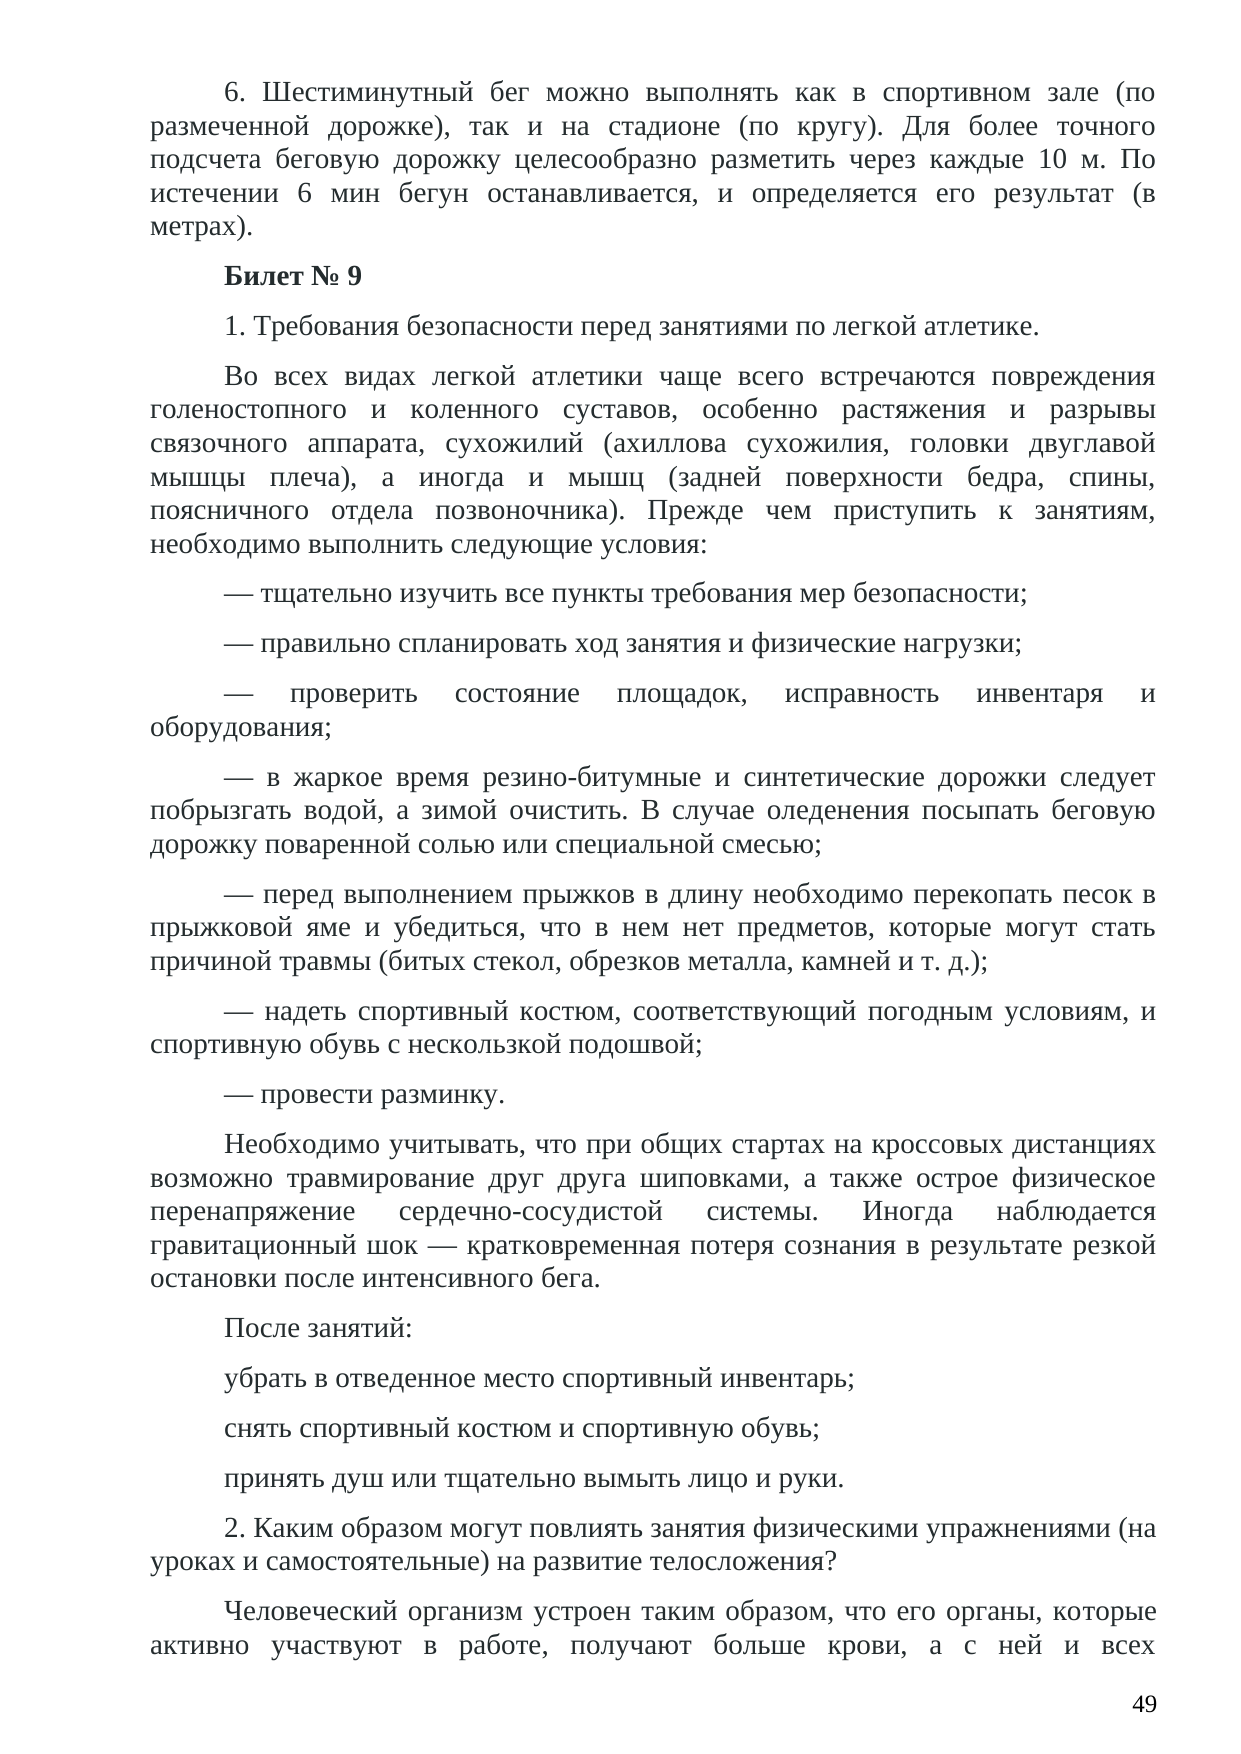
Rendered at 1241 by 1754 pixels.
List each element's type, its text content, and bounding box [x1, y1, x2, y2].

text — надеть спортивный костюм, соответствующий погодным условиям, и спортивную обувь с нескользкой подошвой; [150, 993, 1157, 1060]
text Билет № 9 [150, 258, 1157, 292]
text снять спортивный костюм и спортивную обувь; [150, 1410, 1157, 1443]
text — тщательно изучить все пункты требования мер безопасности; [150, 576, 1157, 609]
text убрать в отведенное место спортивный инвентарь; [150, 1360, 1157, 1394]
text — правильно спланировать ход занятия и физические нагрузки; [150, 626, 1157, 659]
text Необходимо учитывать, что при общих стартах на кроссовых дистанциях возможно травмирование друг друга шиповками, а также острое физическое перенапряжение сердечно-сосудистой системы. Иногда наблюдается гравитационный шок — кратковременная потеря сознания в результате резкой остановки после интенсивного бега. [150, 1126, 1157, 1294]
text — в жаркое время резино-битумные и синтетические дорожки следует побрызгать водой, а зимой очистить. В случае оледенения посыпать беговую дорожку поваренной солью или специальной смесью; [150, 759, 1157, 859]
text 1. Требования безопасности перед занятиями по легкой атлетике. [150, 308, 1157, 342]
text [150, 1593, 1157, 1660]
text — проверить состояние площадок, исправность инвентаря и оборудования; [150, 675, 1157, 742]
text принять душ или тщательно вымыть лицо и руки. [150, 1460, 1157, 1493]
text — провести разминку. [150, 1076, 1157, 1110]
text После занятий: [150, 1310, 1157, 1344]
text — перед выполнением прыжков в длину необходимо перекопать песок в прыжковой яме и убедиться, что в нем нет предметов, которые могут стать причиной травмы (битых стекол, обрезков металла, камней и т. д.); [150, 876, 1157, 976]
text Во всех видах легкой атлетики чаще всего встречаются повреждения голеностопного и коленного суставов, особенно растяжения и разрывы связочного аппарата, сухожилий (ахиллова сухожилия, головки двуглавой мышцы плеча), а иногда и мышц (задней поверхности бедра, спины, поясничного отдела позвоночника). Прежде чем приступить к занятиям, необходимо выполнить следующие условия: [150, 358, 1157, 559]
text 2. Каким образом могут повлиять занятия физическими упражнениями (на уроках и самостоятельные) на развитие телосложения? [150, 1510, 1157, 1577]
text 6. Шестиминутный бег можно выполнять как в спортивном зале (по размеченной дорожке), так и на стадионе (по кругу). Для более точного подсчета беговую дорожку целесообразно разметить через каждые 10 м. По истечении 6 мин бегун останавливается, и определяется его результат (в метрах). [150, 74, 1157, 242]
